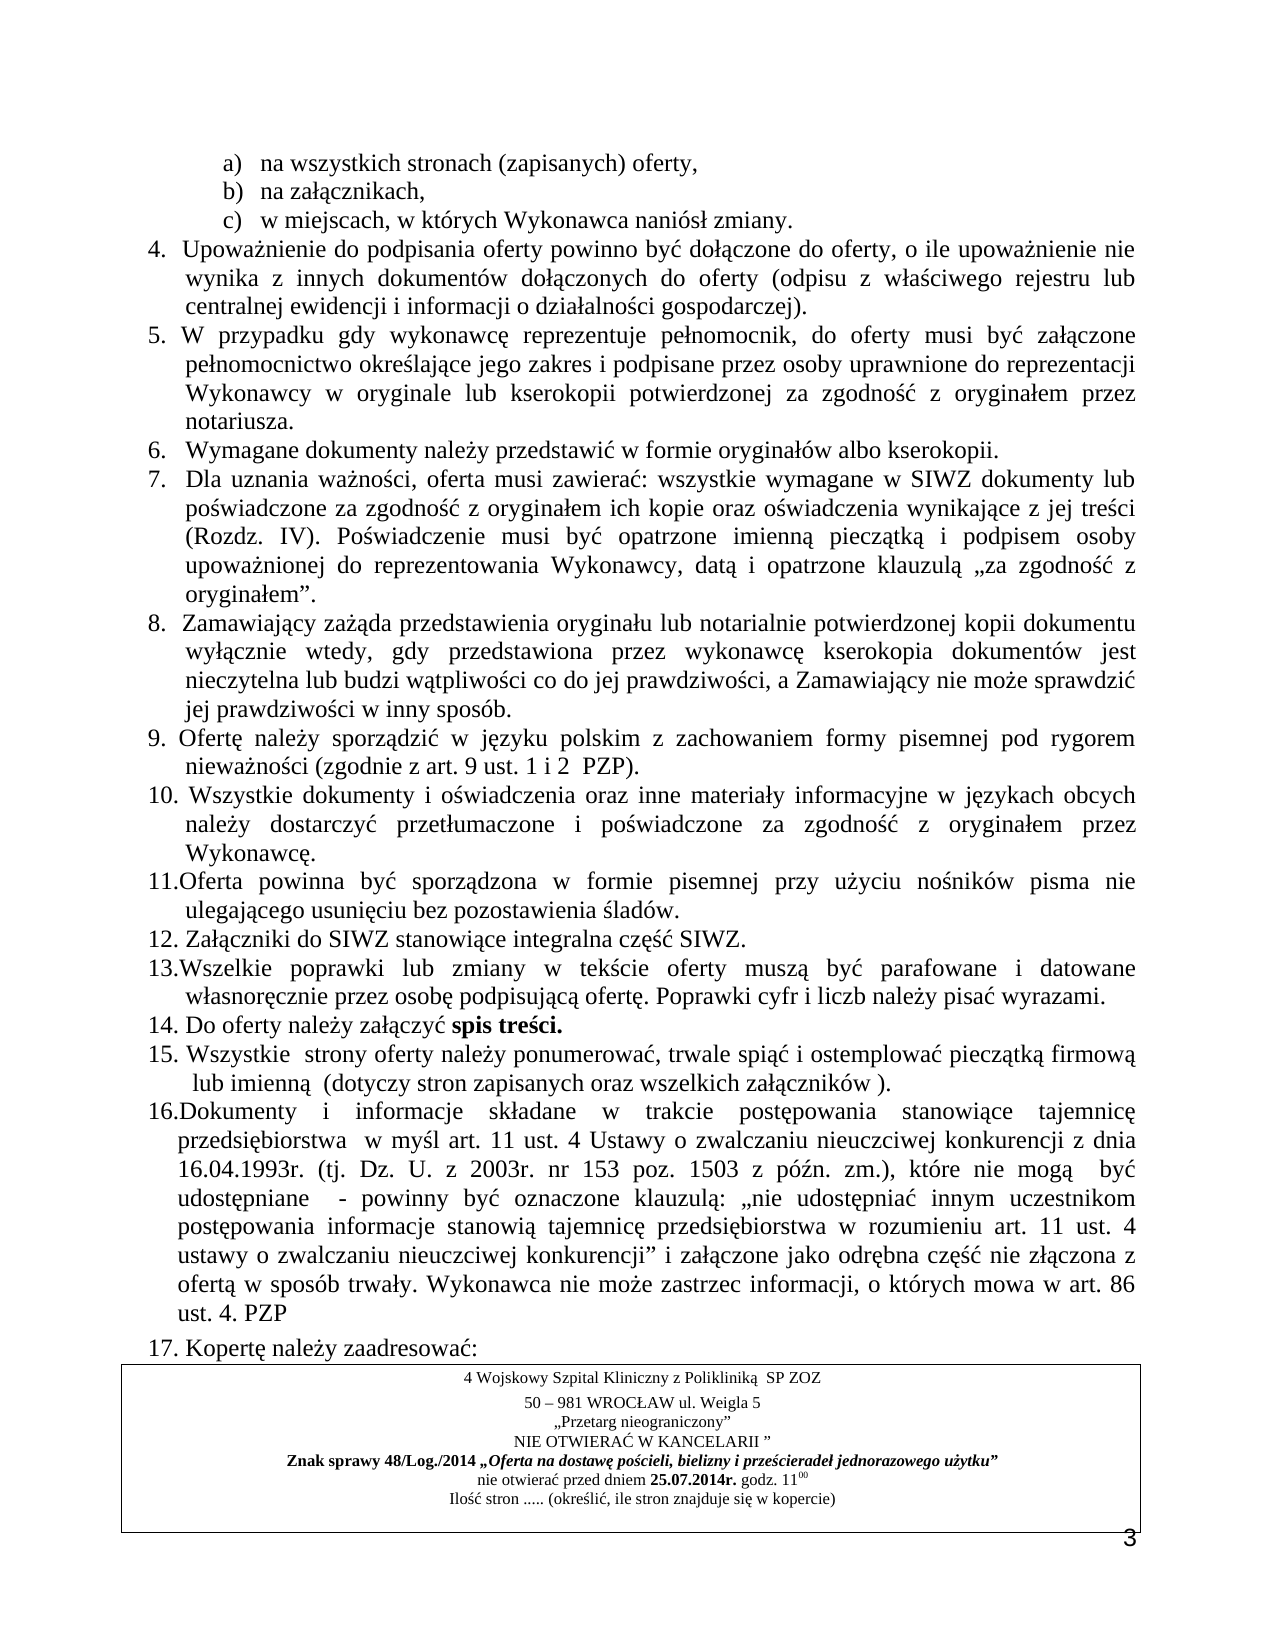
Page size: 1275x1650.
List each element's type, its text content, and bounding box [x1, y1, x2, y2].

text 11.Oferta powinna być sporządzona w formie pisemnej przy użyciu nośników pisma nie ulegającego usunięciu bez pozostawienia śladów. [148, 866, 1137, 924]
text 17. Kopertę należy zaadresować: [148, 1333, 1137, 1361]
text 5. W przypadku gdy wykonawcę reprezentuje pełnomocnik, do oferty musi być załączone pełnomocnictwo określające jego zakres i podpisane przez osoby uprawnione do reprezentacji Wykonawcy w oryginale lub kserokopii potwierdzonej za zgodność z oryginałem przez notariusza. [148, 320, 1137, 435]
text nie otwierać przed dniem 25.07.2014r. godz. 1100 [148, 1470, 1137, 1489]
text 14. Do oferty należy załączyć spis treści. [148, 1010, 1137, 1039]
list na załącznikach, [223, 176, 1137, 205]
text 12. Załączniki do SIWZ stanowiące integralna część SIWZ. [148, 924, 1137, 953]
text NIE OTWIERAĆ W KANCELARII ” [148, 1431, 1137, 1451]
text 8. Zamawiający zażąda przedstawienia oryginału lub notarialnie potwierdzonej kopii dokumentu wyłącznie wtedy, gdy przedstawiona przez wykonawcę kserokopia dokumentów jest nieczytelna lub budzi wątpliwości co do jej prawdziwości, a Zamawiający nie może sprawdzić jej prawdziwości w inny sposób. [148, 608, 1137, 723]
text Ilość stron ..... (określić, ile stron znajduje się w kopercie) [148, 1489, 1137, 1508]
text 16.Dokumenty i informacje składane w trakcie postępowania stanowiące tajemnicę przedsiębiorstwa w myśl art. 11 ust. 4 Ustawy o zwalczaniu nieuczciwej konkurencji z dnia 16.04.1993r. (tj. Dz. U. z 2003r. nr 153 poz. 1503 z późn. zm.), które nie mogą być udostępniane - powinny być oznaczone klauzulą: „nie udostępniać innym uczestnikom postępowania informacje stanowią tajemnicę przedsiębiorstwa w rozumieniu art. 11 ust. 4 ustawy o zwalczaniu nieuczciwej konkurencji” i załączone jako odrębna część nie złączona z ofertą w sposób trwały. Wykonawca nie może zastrzec informacji, o których mowa w art. 86 ust. 4. PZP [148, 1096, 1137, 1326]
list na wszystkich stronach (zapisanych) oferty, [223, 148, 1137, 176]
text 50 – 981 WROCŁAW ul. Weigla 5 [148, 1393, 1137, 1412]
text „Przetarg nieograniczony” [148, 1412, 1137, 1431]
text 4 Wojskowy Szpital Kliniczny z Polikliniką SP ZOZ [148, 1368, 1137, 1387]
text 13.Wszelkie poprawki lub zmiany w tekście oferty muszą być parafowane i datowane własnoręcznie przez osobę podpisującą ofertę. Poprawki cyfr i liczb należy pisać wyrazami. [148, 953, 1137, 1010]
list w miejscach, w których Wykonawca naniósł zmiany. [223, 205, 1137, 234]
text 15. Wszystkie strony oferty należy ponumerować, trwale spiąć i ostemplować pieczątką firmową lub imienną (dotyczy stron zapisanych oraz wszelkich załączników ). [148, 1039, 1137, 1096]
text 6. Wymagane dokumenty należy przedstawić w formie oryginałów albo kserokopii. [148, 435, 1137, 464]
text 10. Wszystkie dokumenty i oświadczenia oraz inne materiały informacyjne w językach obcych należy dostarczyć przetłumaczone i poświadczone za zgodność z oryginałem przez Wykonawcę. [148, 780, 1137, 866]
text 9. Ofertę należy sporządzić w języku polskim z zachowaniem formy pisemnej pod rygorem nieważności (zgodnie z art. 9 ust. 1 i 2 PZP). [148, 723, 1137, 780]
text 7. Dla uznania ważności, oferta musi zawierać: wszystkie wymagane w SIWZ dokumenty lub poświadczone za zgodność z oryginałem ich kopie oraz oświadczenia wynikające z jej treści (Rozdz. IV). Poświadczenie musi być opatrzone imienną pieczątką i podpisem osoby upoważnionej do reprezentowania Wykonawcy, datą i opatrzone klauzulą „za zgodność z oryginałem”. [148, 464, 1137, 608]
text 4. Upoważnienie do podpisania oferty powinno być dołączone do oferty, o ile upoważnienie nie wynika z innych dokumentów dołączonych do oferty (odpisu z właściwego rejestru lub centralnej ewidencji i informacji o działalności gospodarczej). [148, 234, 1137, 320]
subtitle Znak sprawy 48/Log./2014 „Oferta na dostawę pościeli, bielizny i prześcieradeł jednorazowego użytku” [148, 1451, 1137, 1470]
